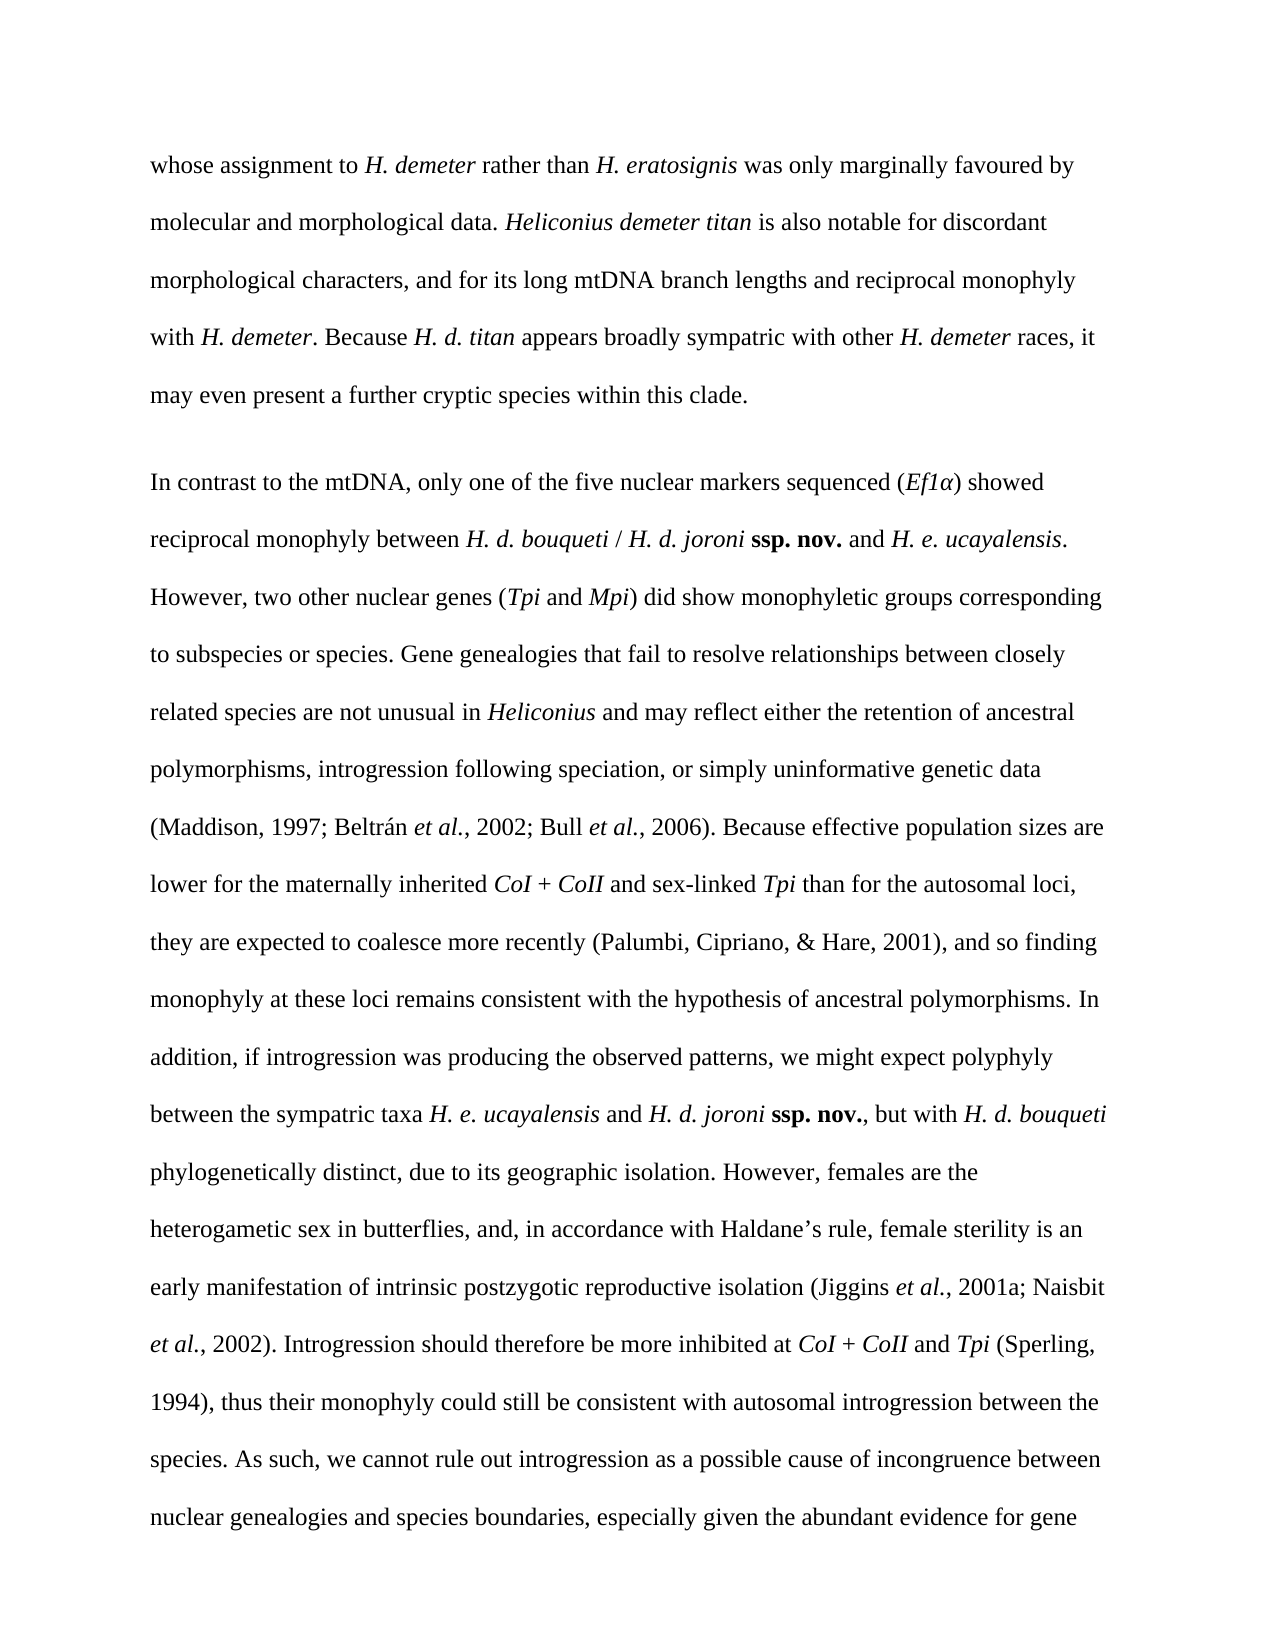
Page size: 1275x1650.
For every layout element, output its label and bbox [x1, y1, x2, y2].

text [150, 150, 1125, 409]
text [150, 467, 1125, 1530]
